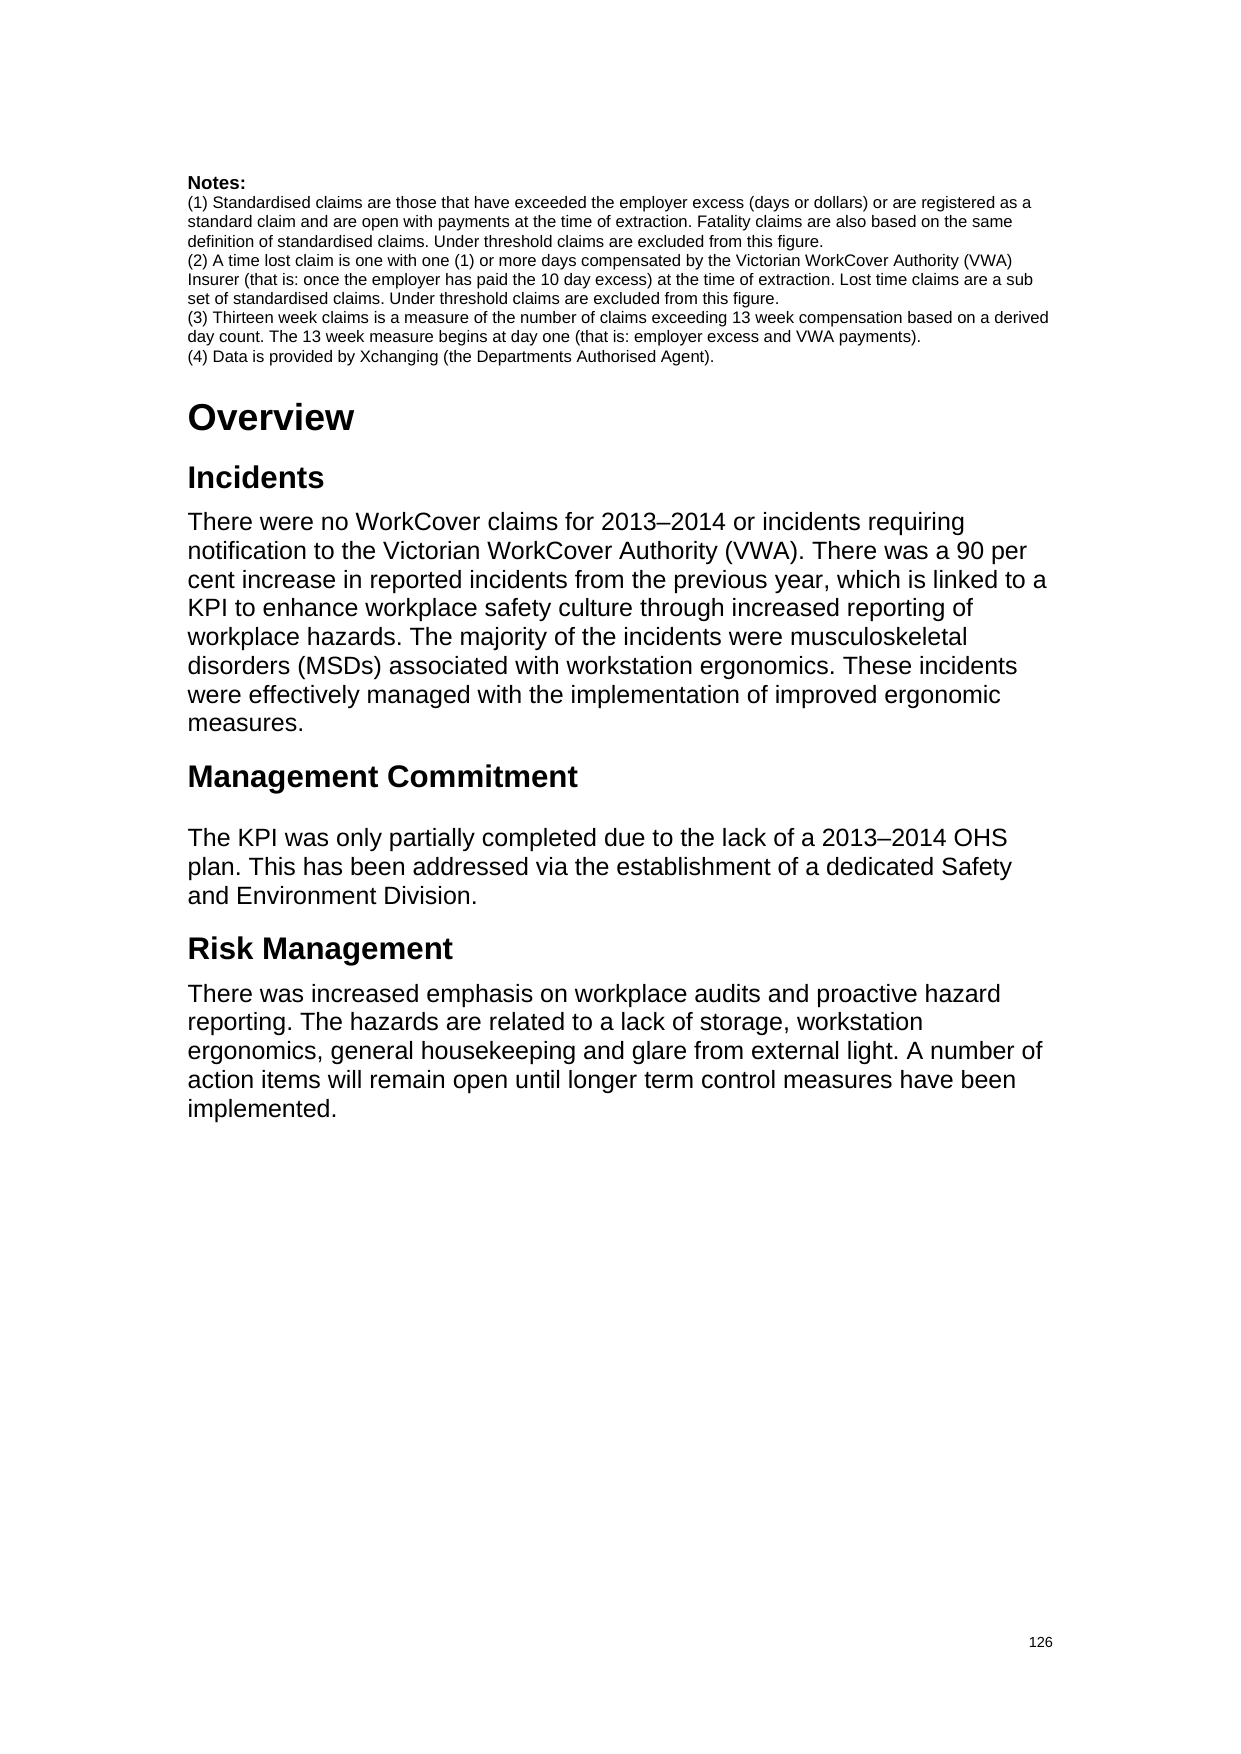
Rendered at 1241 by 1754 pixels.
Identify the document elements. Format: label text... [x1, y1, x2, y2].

text Notes: [187, 172, 1053, 193]
text (4) Data is provided by Xchanging (the Departments Authorised Agent). [187, 346, 1053, 366]
subtitle Risk Management [187, 930, 1053, 966]
text (2) A time lost claim is one with one (1) or more days compensated by the Victorian WorkCover Authority (VWA) Insurer (that is: once the employer has paid the 10 day excess) at the time of extraction. Lost time claims are a sub set of standardised claims. Under threshold claims are excluded from this figure. [187, 251, 1053, 308]
subtitle Overview [187, 395, 1053, 438]
text (3) Thirteen week claims is a measure of the number of claims exceeding 13 week compensation based on a derived day count. The 13 week measure begins at day one (that is: employer excess and VWA payments). [187, 308, 1053, 346]
text There was increased emphasis on workplace audits and proactive hazard reporting. The hazards are related to a lack of storage, workstation ergonomics, general housekeeping and glare from external light. A number of action items will remain open until longer term control measures have been implemented. [187, 979, 1053, 1122]
text (1) Standardised claims are those that have exceeded the employer excess (days or dollars) or are registered as a standard claim and are open with payments at the time of extraction. Fatality claims are also based on the same definition of standardised claims. Under threshold claims are excluded from this figure. [187, 193, 1053, 251]
subtitle Management Commitment [187, 758, 1053, 794]
subtitle Incidents [187, 459, 1053, 495]
subtitle The KPI was only partially completed due to the lack of a 2013–2014 OHS plan. This has been addressed via the establishment of a dedicated Safety and Environment Division. [187, 823, 1053, 909]
text There were no WorkCover claims for 2013–2014 or incidents requiring notification to the Victorian WorkCover Authority (VWA). There was a 90 per cent increase in reported incidents from the previous year, which is linked to a KPI to enhance workplace safety culture through increased reporting of workplace hazards. The majority of the incidents were musculoskeletal disorders (MSDs) associated with workstation ergonomics. These incidents were effectively managed with the implementation of improved ergonomic measures. [187, 507, 1053, 737]
